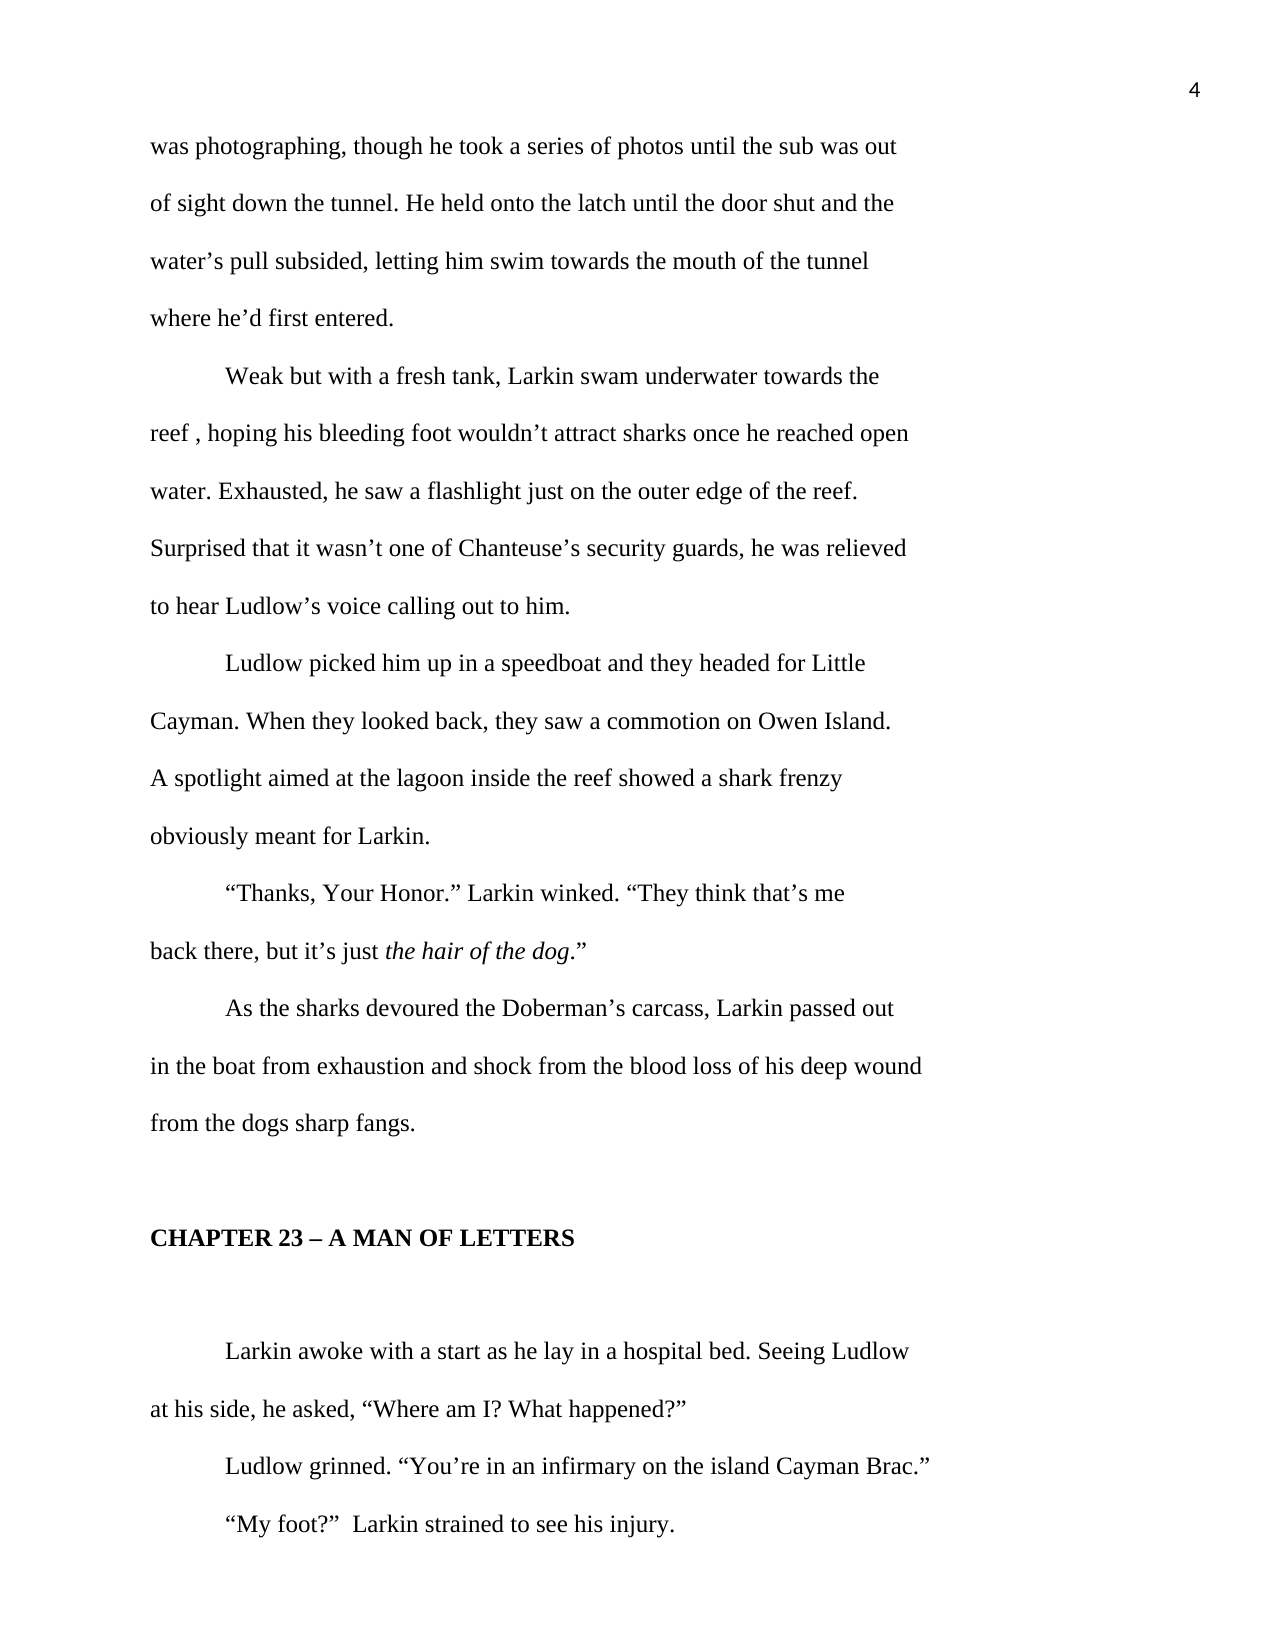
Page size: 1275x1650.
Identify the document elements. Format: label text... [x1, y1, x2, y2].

text was photographing, though he took a series of photos until the sub was out [75, 131, 1200, 160]
text CHAPTER 23 – A MAN OF LETTERS [75, 1223, 1200, 1252]
text to hear Ludlow’s voice calling out to him. [75, 591, 1200, 620]
text back there, but it’s just the hair of the dog.” [75, 936, 1200, 965]
text from the dogs sharp fangs. [75, 1108, 1200, 1137]
text Surprised that it wasn’t one of Chanteuse’s security guards, he was relieved [75, 533, 1200, 562]
text Weak but with a fresh tank, Larkin swam underwater towards the [75, 361, 1200, 390]
text obviously meant for Larkin. [75, 821, 1200, 850]
text at his side, he asked, “Where am I? What happened?” [75, 1394, 1200, 1423]
text A spotlight aimed at the lagoon inside the reef showed a shark frenzy [75, 763, 1200, 792]
text “My foot?” Larkin strained to see his injury. [75, 1509, 1200, 1538]
text reef , hoping his bleeding foot wouldn’t attract sharks once he reached open [75, 418, 1200, 447]
text Ludlow grinned. “You’re in an infirmary on the island Cayman Brac.” [75, 1451, 1200, 1480]
text water. Exhausted, he saw a flashlight just on the outer edge of the reef. [75, 476, 1200, 505]
text Larkin awoke with a start as he lay in a hospital bed. Seeing Ludlow [75, 1336, 1200, 1365]
text water’s pull subsided, letting him swim towards the mouth of the tunnel [75, 246, 1200, 275]
text As the sharks devoured the Doberman’s carcass, Larkin passed out [75, 993, 1200, 1022]
text “Thanks, Your Honor.” Larkin winked. “They think that’s me [75, 878, 1200, 907]
text where he’d first entered. [75, 303, 1200, 332]
text in the boat from exhaustion and shock from the blood loss of his deep wound [75, 1051, 1200, 1080]
text Cayman. When they looked back, they saw a commotion on Owen Island. [75, 706, 1200, 735]
text Ludlow picked him up in a speedboat and they headed for Little [75, 648, 1200, 677]
text of sight down the tunnel. He held onto the latch until the door shut and the [75, 188, 1200, 217]
